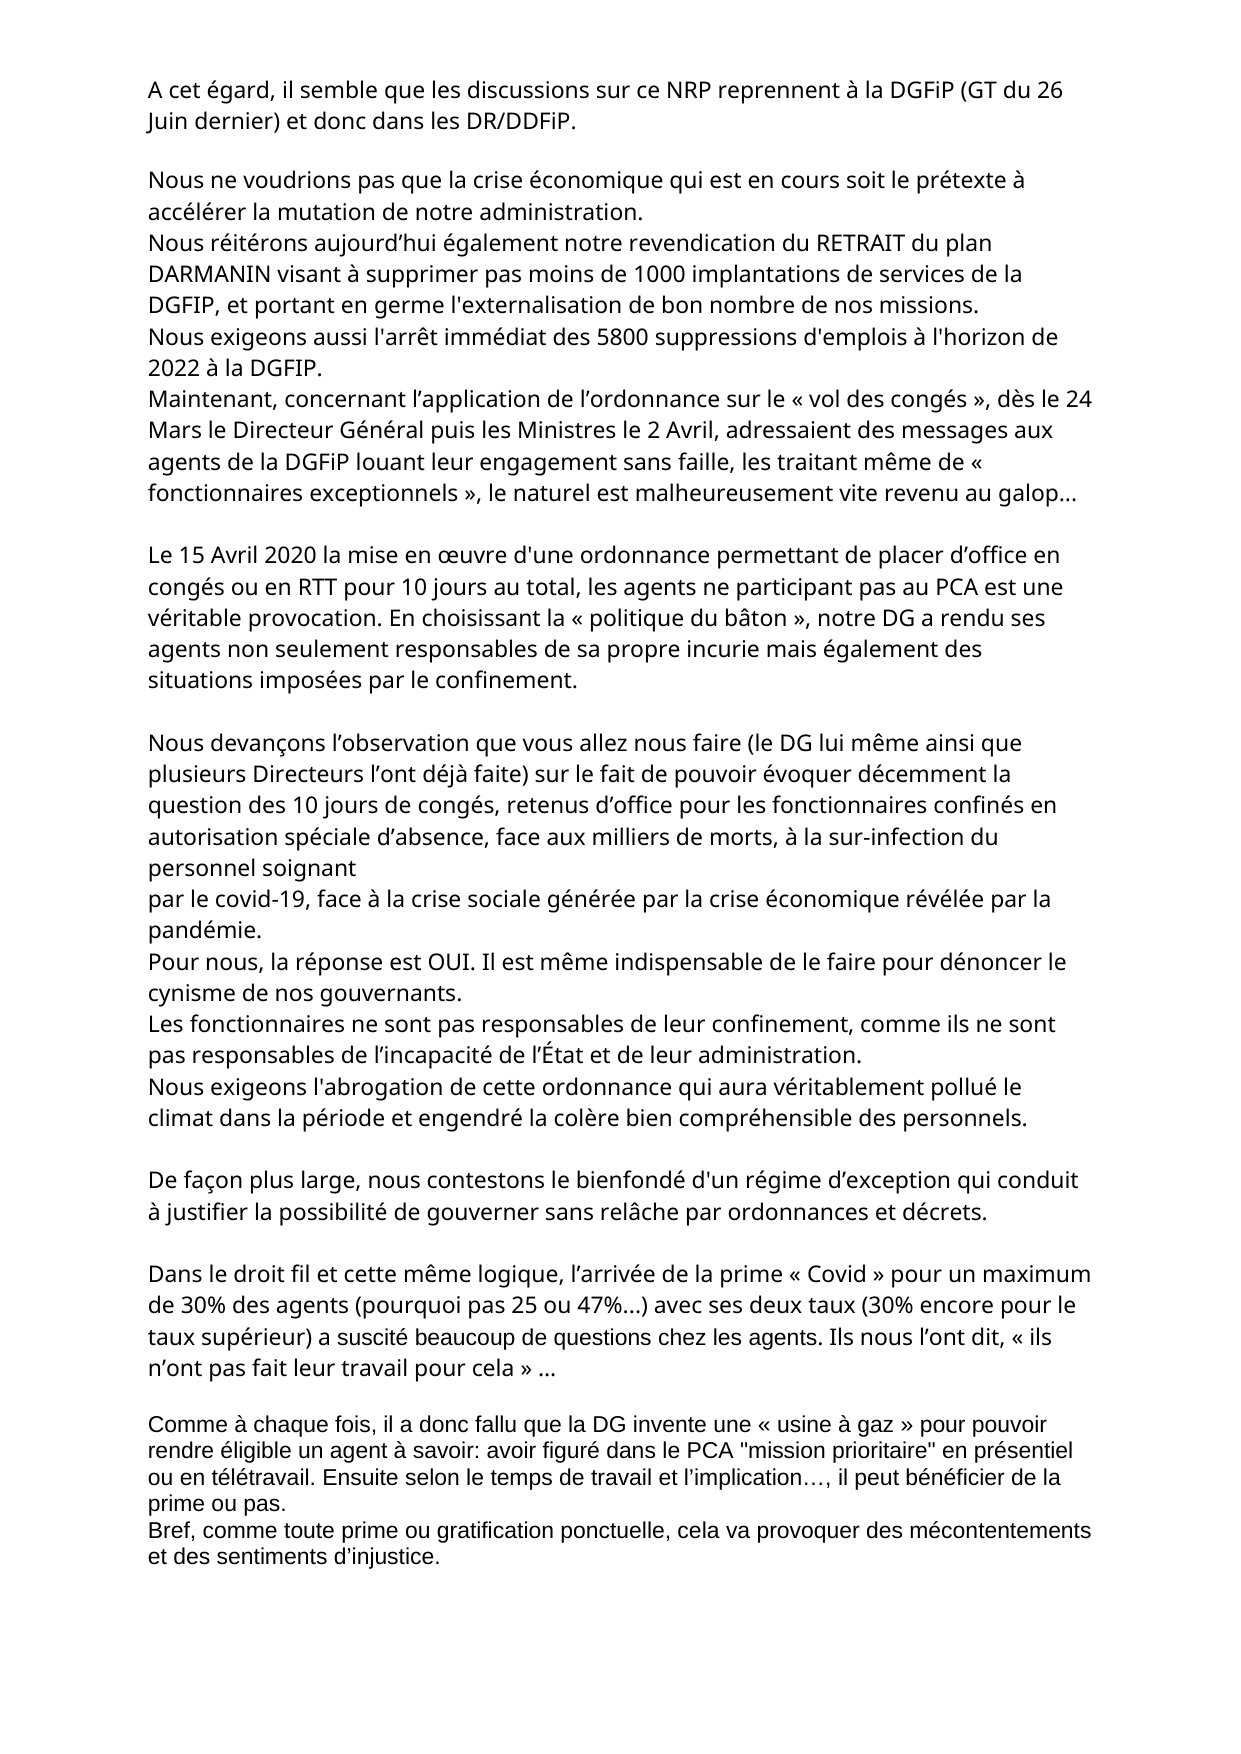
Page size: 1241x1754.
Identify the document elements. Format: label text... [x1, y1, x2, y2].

text Nous réitérons aujourd’hui également notre revendication du RETRAIT du plan DARMANIN visant à supprimer pas moins de 1000 implantations de services de la DGFIP, et portant en germe l'externalisation de bon nombre de nos missions. [148, 227, 1093, 321]
text par le covid-19, face à la crise sociale générée par la crise économique révélée par la pandémie. [148, 883, 1093, 946]
text Nous exigeons l'abrogation de cette ordonnance qui aura véritablement pollué le climat dans la période et engendré la colère bien compréhensible des personnels. [148, 1071, 1093, 1133]
text plusieurs Directeurs l’ont déjà faite) sur le fait de pouvoir évoquer décemment la question des 10 jours de congés, retenus d’office pour les fonctionnaires confinés en autorisation spéciale d’absence, face aux milliers de morts, à la sur-infection du personnel soignant [148, 758, 1093, 883]
text Les fonctionnaires ne sont pas responsables de leur confinement, comme ils ne sont pas responsables de l’incapacité de l’État et de leur administration. [148, 1008, 1093, 1071]
text Bref, comme toute prime ou gratification ponctuelle, cela va provoquer des mécontentements et des sentiments d’injustice. [148, 1517, 1093, 1569]
text Nous devançons l’observation que vous allez nous faire (le DG lui même ainsi que [148, 727, 1093, 758]
text Le 15 Avril 2020 la mise en œuvre d'une ordonnance permettant de placer d’office en congés ou en RTT pour 10 jours au total, les agents ne participant pas au PCA est une véritable provocation. En choisissant la « politique du bâton », notre DG a rendu ses agents non seulement responsables de sa propre incurie mais également des situations imposées par le confinement. [148, 539, 1093, 696]
text agents de la DGFiP louant leur engagement sans faille, les traitant même de « fonctionnaires exceptionnels », le naturel est malheureusement vite revenu au galop... [148, 446, 1093, 508]
text Nous exigeons aussi l'arrêt immédiat des 5800 suppressions d'emplois à l'horizon de [148, 321, 1093, 352]
text Nous ne voudrions pas que la crise économique qui est en cours soit le prétexte à accélérer la mutation de notre administration. [148, 164, 1093, 227]
text Dans le droit fil et cette même logique, l’arrivée de la prime « Covid » pour un maximum de 30% des agents (pourquoi pas 25 ou 47%...) avec ses deux taux (30% encore pour le taux supérieur) a suscité beaucoup de questions chez les agents. Ils nous l’ont dit, « ils n’ont pas fait leur travail pour cela » … [148, 1258, 1093, 1383]
text 2022 à la DGFIP. [148, 352, 1093, 383]
text De façon plus large, nous contestons le bienfondé d'un régime d’exception qui conduit à justifier la possibilité de gouverner sans relâche par ordonnances et décrets. [148, 1164, 1093, 1227]
text Comme à chaque fois, il a donc fallu que la DG invente une « usine à gaz » pour pouvoir rendre éligible un agent à savoir: avoir figuré dans le PCA "mission prioritaire" en présentiel ou en télétravail. Ensuite selon le temps de travail et l’implication…, il peut bénéficier de la prime ou pas. [148, 1411, 1093, 1517]
text Maintenant, concernant l’application de l’ordonnance sur le « vol des congés », dès le 24 Mars le Directeur Général puis les Ministres le 2 Avril, adressaient des messages aux [148, 383, 1093, 446]
text A cet égard, il semble que les discussions sur ce NRP reprennent à la DGFiP (GT du 26 Juin dernier) et donc dans les DR/DDFiP. [148, 74, 1093, 136]
text Pour nous, la réponse est OUI. Il est même indispensable de le faire pour dénoncer le cynisme de nos gouvernants. [148, 946, 1093, 1008]
